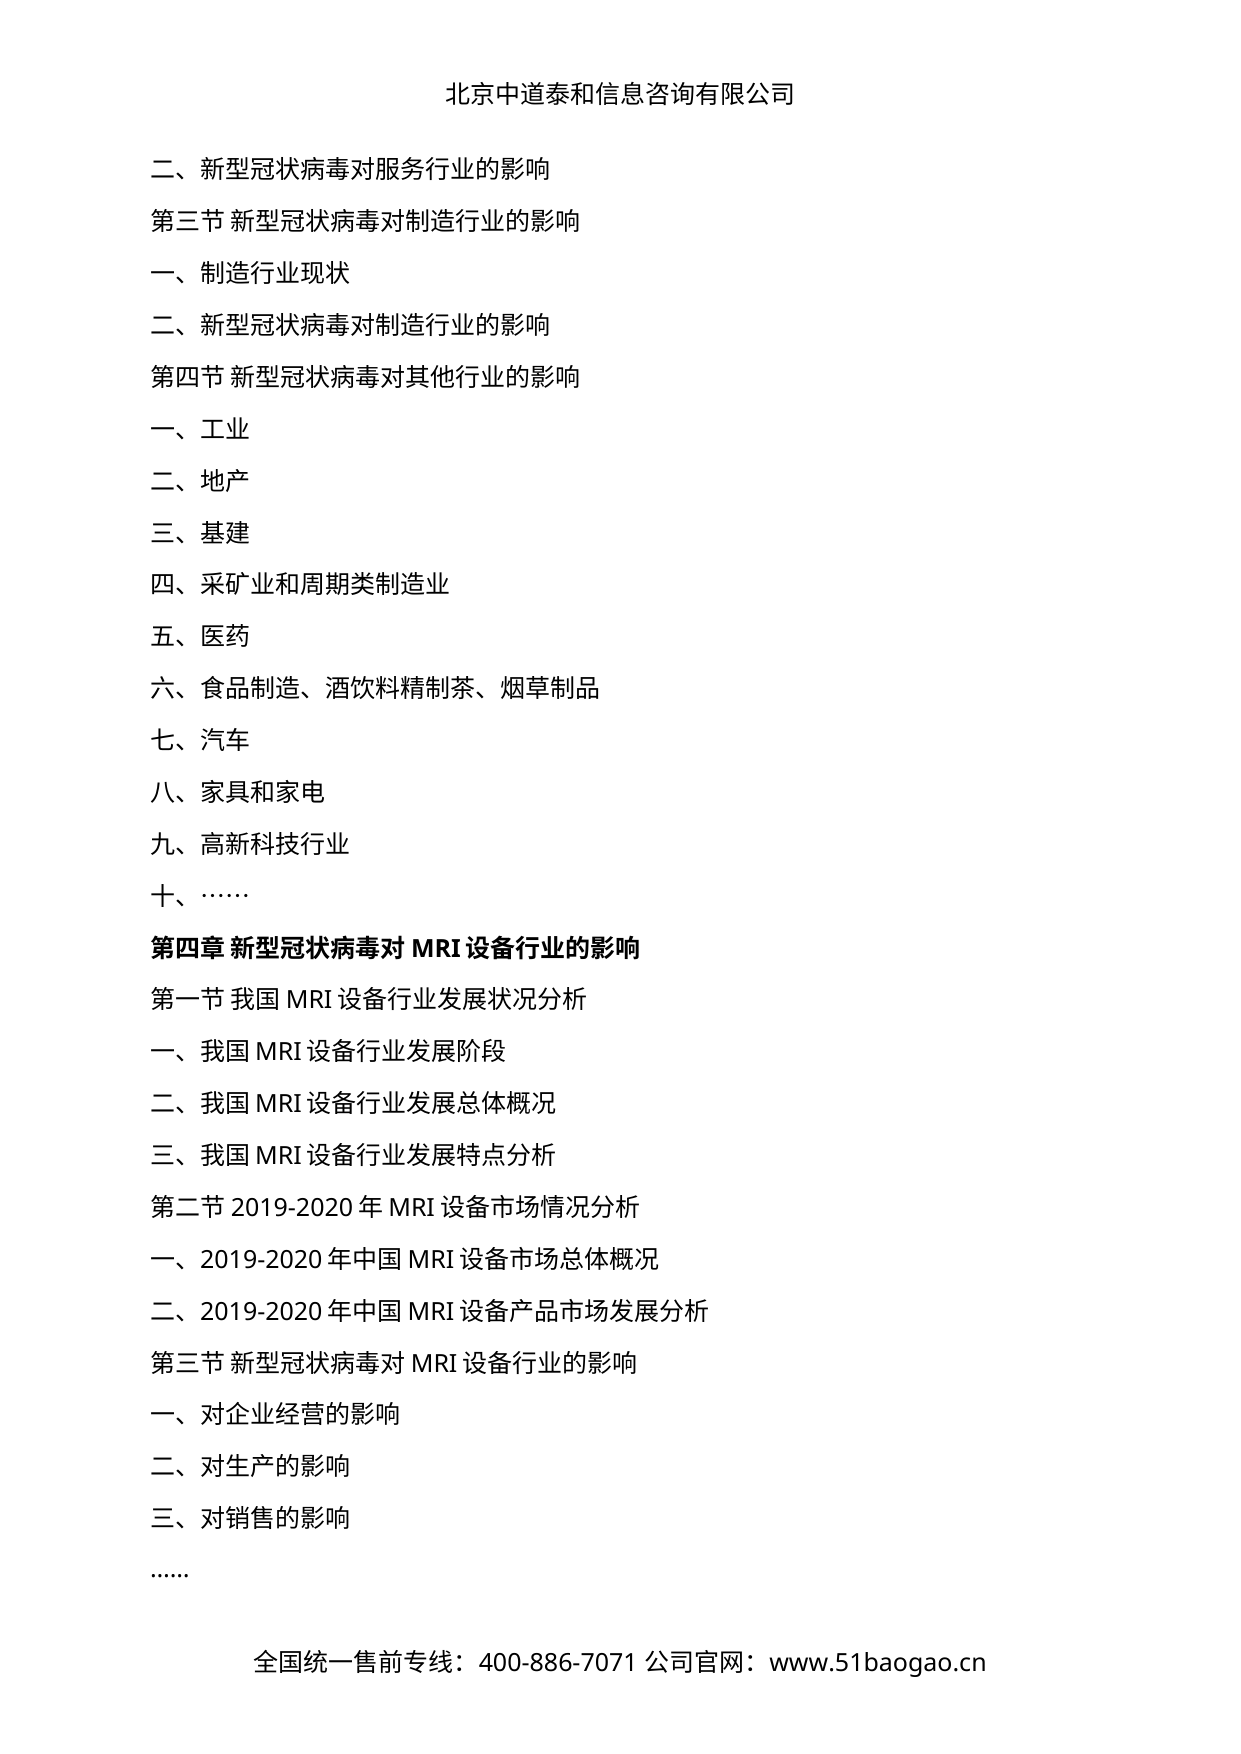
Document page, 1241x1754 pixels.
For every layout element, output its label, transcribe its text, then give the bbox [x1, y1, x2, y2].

text 二、新型冠状病毒对服务行业的影响 [150, 150, 1090, 186]
text 第四节 新型冠状病毒对其他行业的影响 [150, 357, 1090, 394]
text 五、医药 [150, 617, 1090, 653]
text 六、食品制造、酒饮料精制茶、烟草制品 [150, 669, 1090, 705]
text 二、我国MRI设备行业发展总体概况 [150, 1084, 1090, 1120]
text 二、对生产的影响 [150, 1447, 1090, 1483]
text 一、制造行业现状 [150, 254, 1090, 290]
text 二、2019-2020年中国MRI设备产品市场发展分析 [150, 1291, 1090, 1327]
text 第三节 新型冠状病毒对制造行业的影响 [150, 202, 1090, 238]
text 一、我国MRI设备行业发展阶段 [150, 1032, 1090, 1068]
text …… [150, 1551, 1090, 1585]
text 二、地产 [150, 461, 1090, 497]
text 八、家具和家电 [150, 772, 1090, 809]
text 一、工业 [150, 409, 1090, 446]
text 三、对销售的影响 [150, 1499, 1090, 1535]
text 一、2019-2020年中国MRI设备市场总体概况 [150, 1239, 1090, 1276]
text 二、新型冠状病毒对制造行业的影响 [150, 306, 1090, 342]
text 九、高新科技行业 [150, 824, 1090, 861]
text 第四章 新型冠状病毒对MRI设备行业的影响 [150, 928, 1090, 964]
text 第三节 新型冠状病毒对MRI设备行业的影响 [150, 1343, 1090, 1379]
text 十、…… [150, 876, 1090, 912]
text 一、对企业经营的影响 [150, 1395, 1090, 1431]
text 三、我国MRI设备行业发展特点分析 [150, 1136, 1090, 1172]
text 四、采矿业和周期类制造业 [150, 565, 1090, 601]
text 第二节 2019-2020年MRI设备市场情况分析 [150, 1187, 1090, 1224]
text 七、汽车 [150, 721, 1090, 757]
text 三、基建 [150, 513, 1090, 549]
text 第一节 我国MRI设备行业发展状况分析 [150, 980, 1090, 1016]
